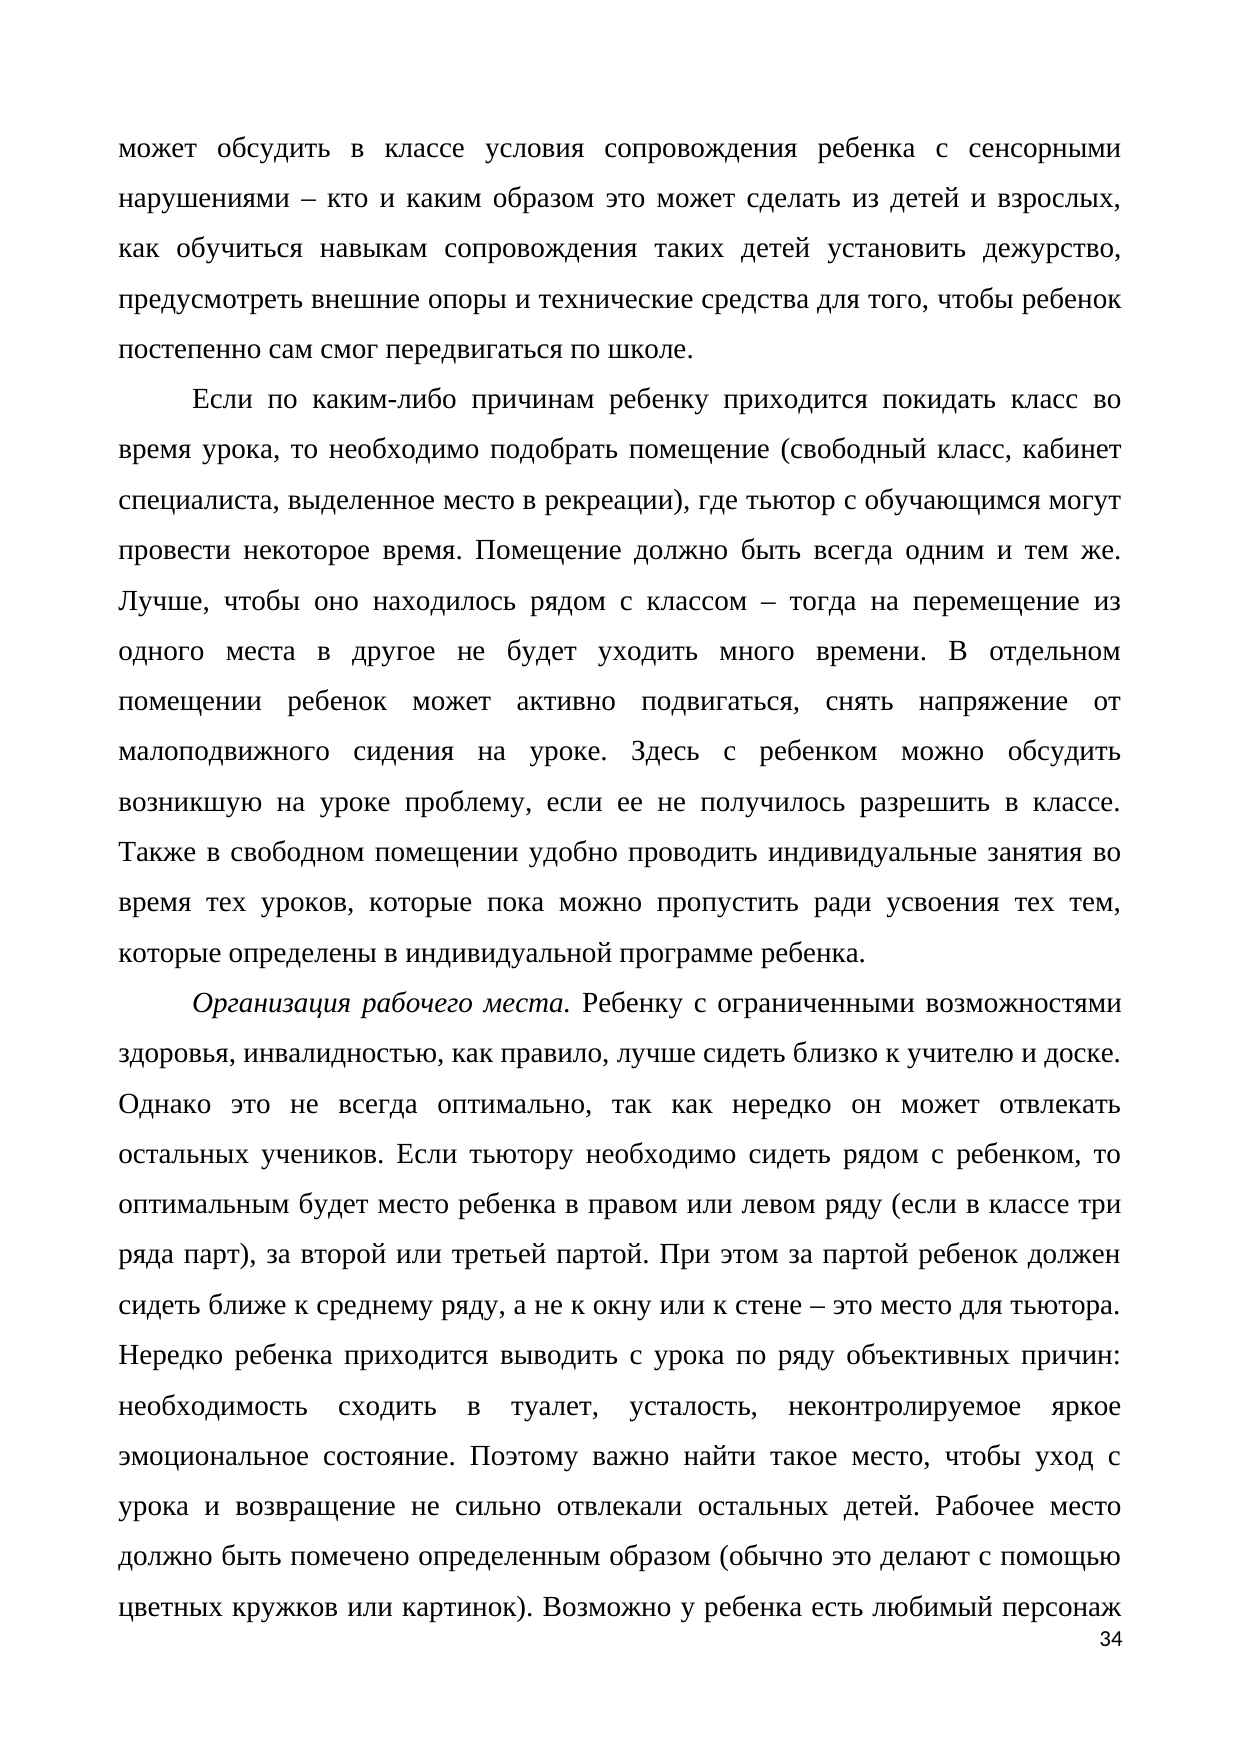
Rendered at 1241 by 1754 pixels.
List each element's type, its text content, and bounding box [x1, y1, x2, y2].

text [118, 985, 1122, 1622]
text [118, 130, 1122, 364]
text Если по каким-либо причинам ребенку приходится покидать класс во время урока, то необходимо подобрать помещение (свободный класс, кабинет специалиста, выделенное место в рекреации), где тьютор с обучающимся могут провести некоторое время. Помещение должно быть всегда одним и тем же. Лучше, чтобы оно находилось рядом с классом – тогда на перемещение из одного места в другое не будет уходить много времени. В отдельном помещении ребенок может активно подвигаться, снять напряжение от малоподвижного сидения на уроке. Здесь с ребенком можно обсудить возникшую на уроке проблему, если ее не получилось разрешить в классе. Также в свободном помещении удобно проводить индивидуальные занятия во время тех уроков, которые пока можно пропустить ради усвоения тех тем, которые определены в индивидуальной программе ребенка. [118, 381, 1122, 968]
